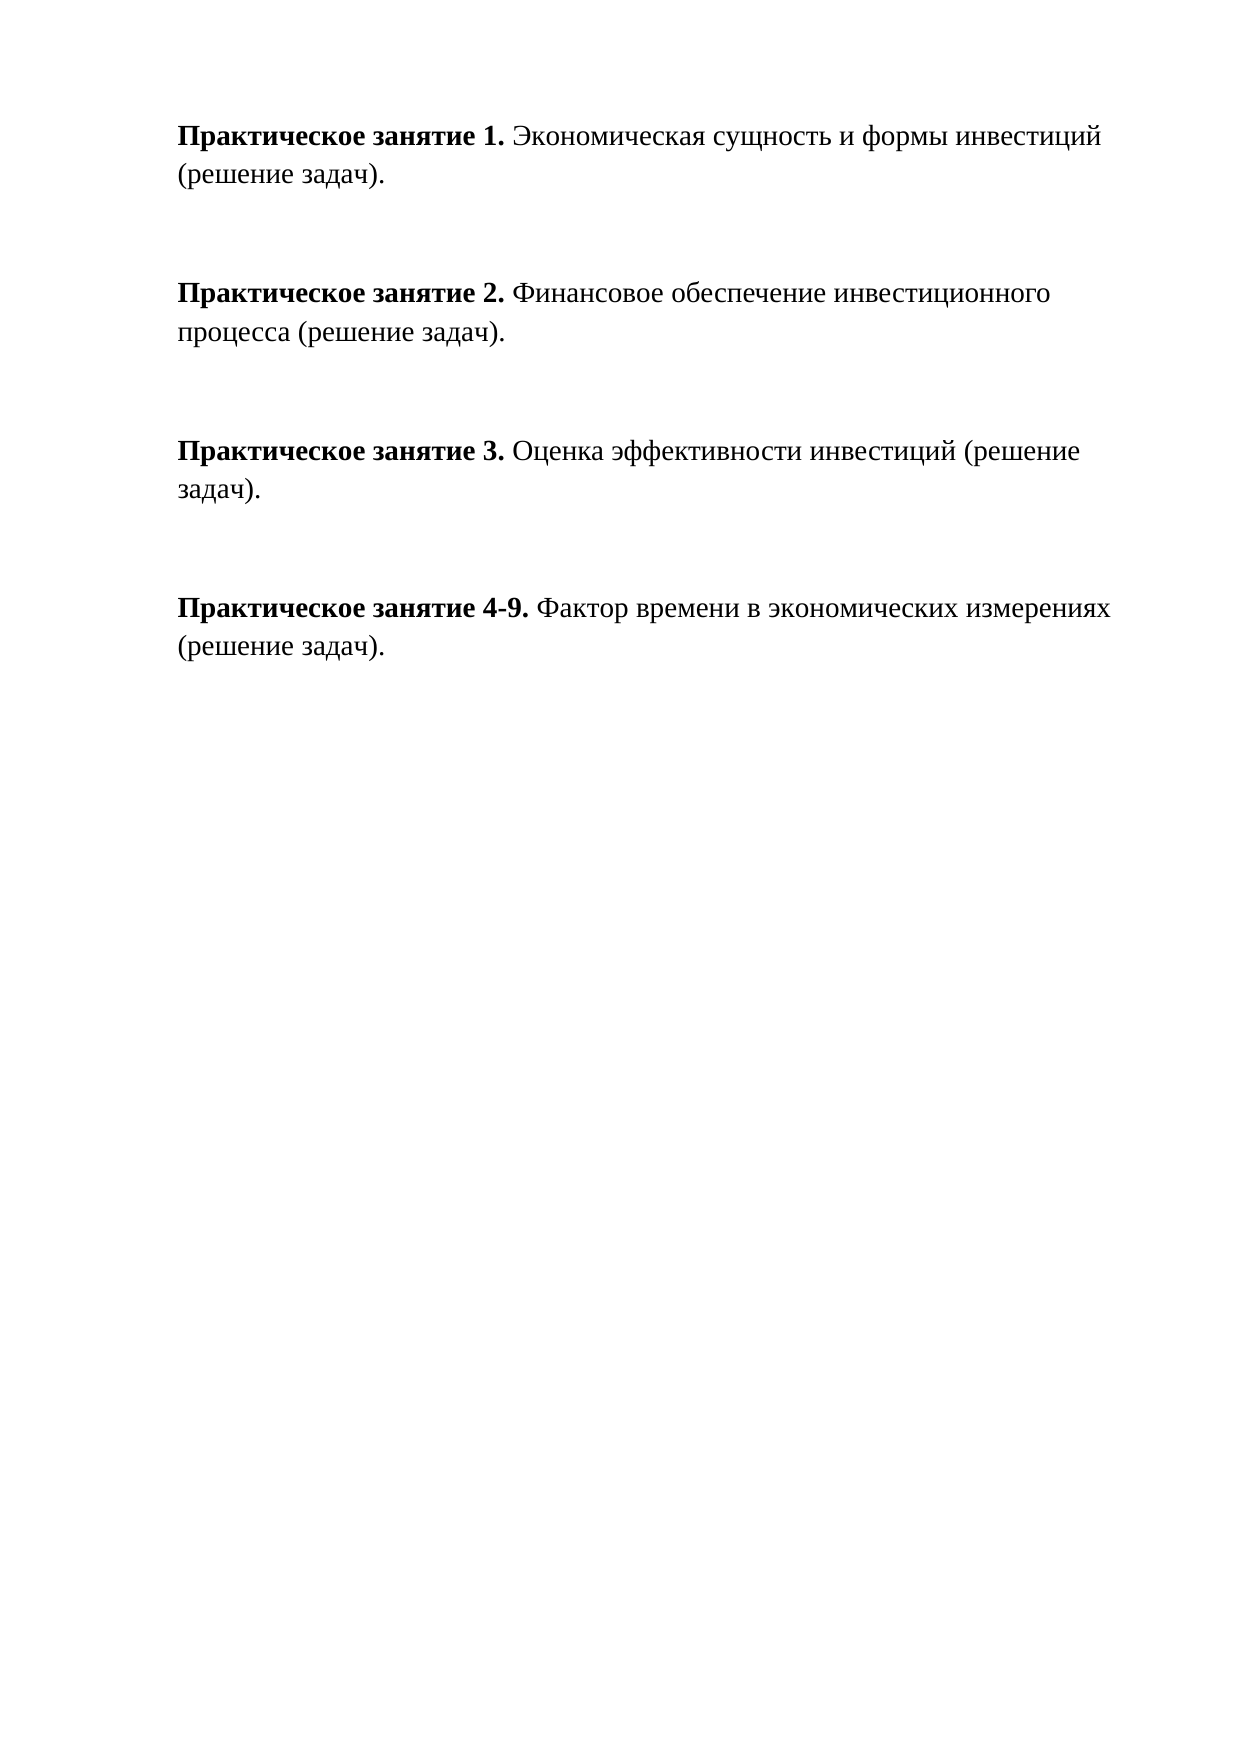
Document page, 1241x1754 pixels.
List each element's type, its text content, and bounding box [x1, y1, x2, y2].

text Практическое занятие 1. Экономическая сущность и формы инвестиций (решение задач). [177, 118, 1152, 190]
text Практическое занятие 2. Финансовое обеспечение инвестиционного процесса (решение задач). [177, 275, 1152, 347]
text Практическое занятие 4-9. Фактор времени в экономических измерениях (решение задач). [177, 590, 1152, 662]
text Практическое занятие 3. Оценка эффективности инвестиций (решение задач). [177, 433, 1152, 505]
